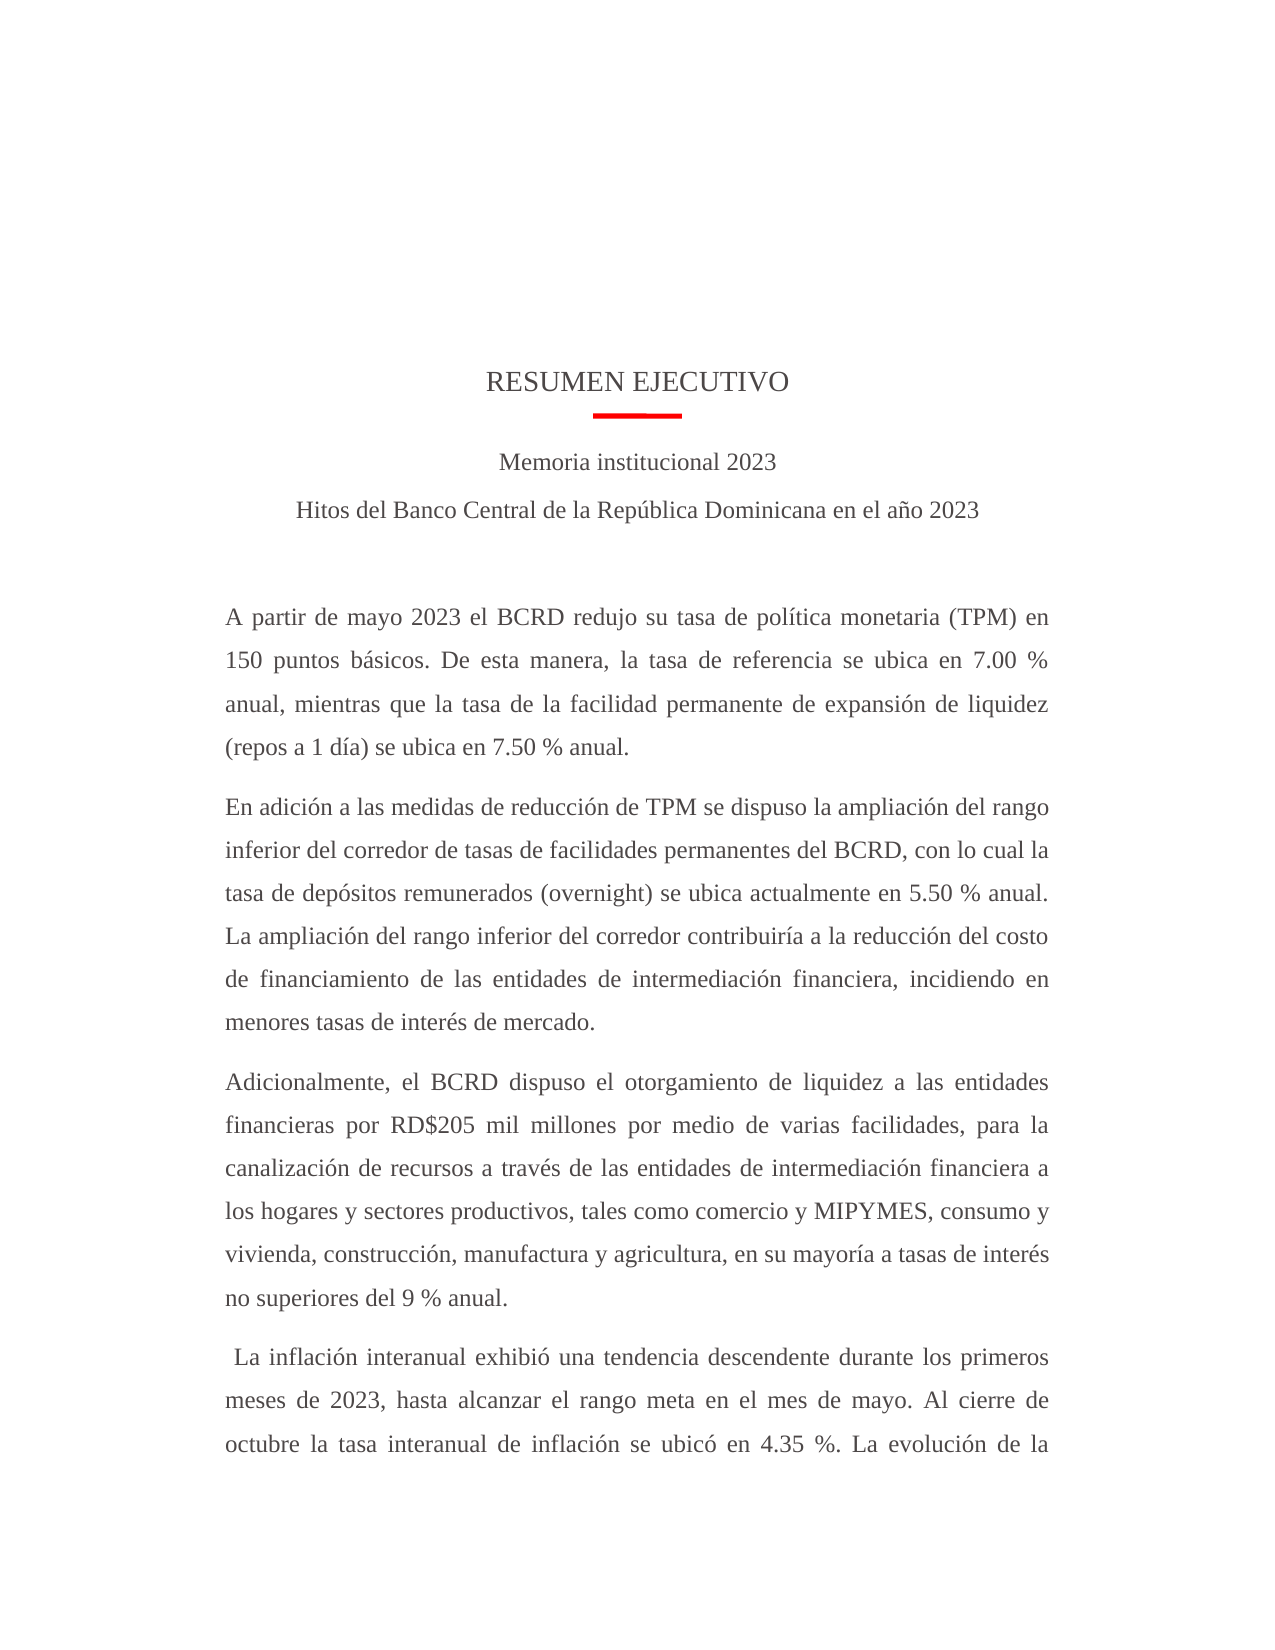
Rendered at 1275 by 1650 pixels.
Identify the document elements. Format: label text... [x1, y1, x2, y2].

list A partir de mayo 2023 el BCRD redujo su tasa de política monetaria (TPM) en 150 puntos básicos. De esta manera, la tasa de referencia se ubica en 7.00 % anual, mientras que la tasa de la facilidad permanente de expansión de liquidez (repos a 1 día) se ubica en 7.50 % anual. [225, 602, 1050, 761]
text Memoria institucional 2023 [225, 447, 1050, 476]
list Adicionalmente, el BCRD dispuso el otorgamiento de liquidez a las entidades financieras por RD$205 mil millones por medio de varias facilidades, para la canalización de recursos a través de las entidades de intermediación financiera a los hogares y sectores productivos, tales como comercio y MIPYMES, consumo y vivienda, construcción, manufactura y agricultura, en su mayoría a tasas de interés no superiores del 9 % anual. [225, 1067, 1050, 1311]
list En adición a las medidas de reducción de TPM se dispuso la ampliación del rango inferior del corredor de tasas de facilidades permanentes del BCRD, con lo cual la tasa de depósitos remunerados (overnight) se ubica actualmente en 5.50 % anual. La ampliación del rango inferior del corredor contribuiría a la reducción del costo de financiamiento de las entidades de intermediación financiera, incidiendo en menores tasas de interés de mercado. [225, 792, 1050, 1036]
text Hitos del Banco Central de la República Dominicana en el año 2023 [225, 495, 1050, 524]
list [225, 1342, 1050, 1457]
subtitle RESUMEN EJECUTIVO [225, 364, 1050, 398]
